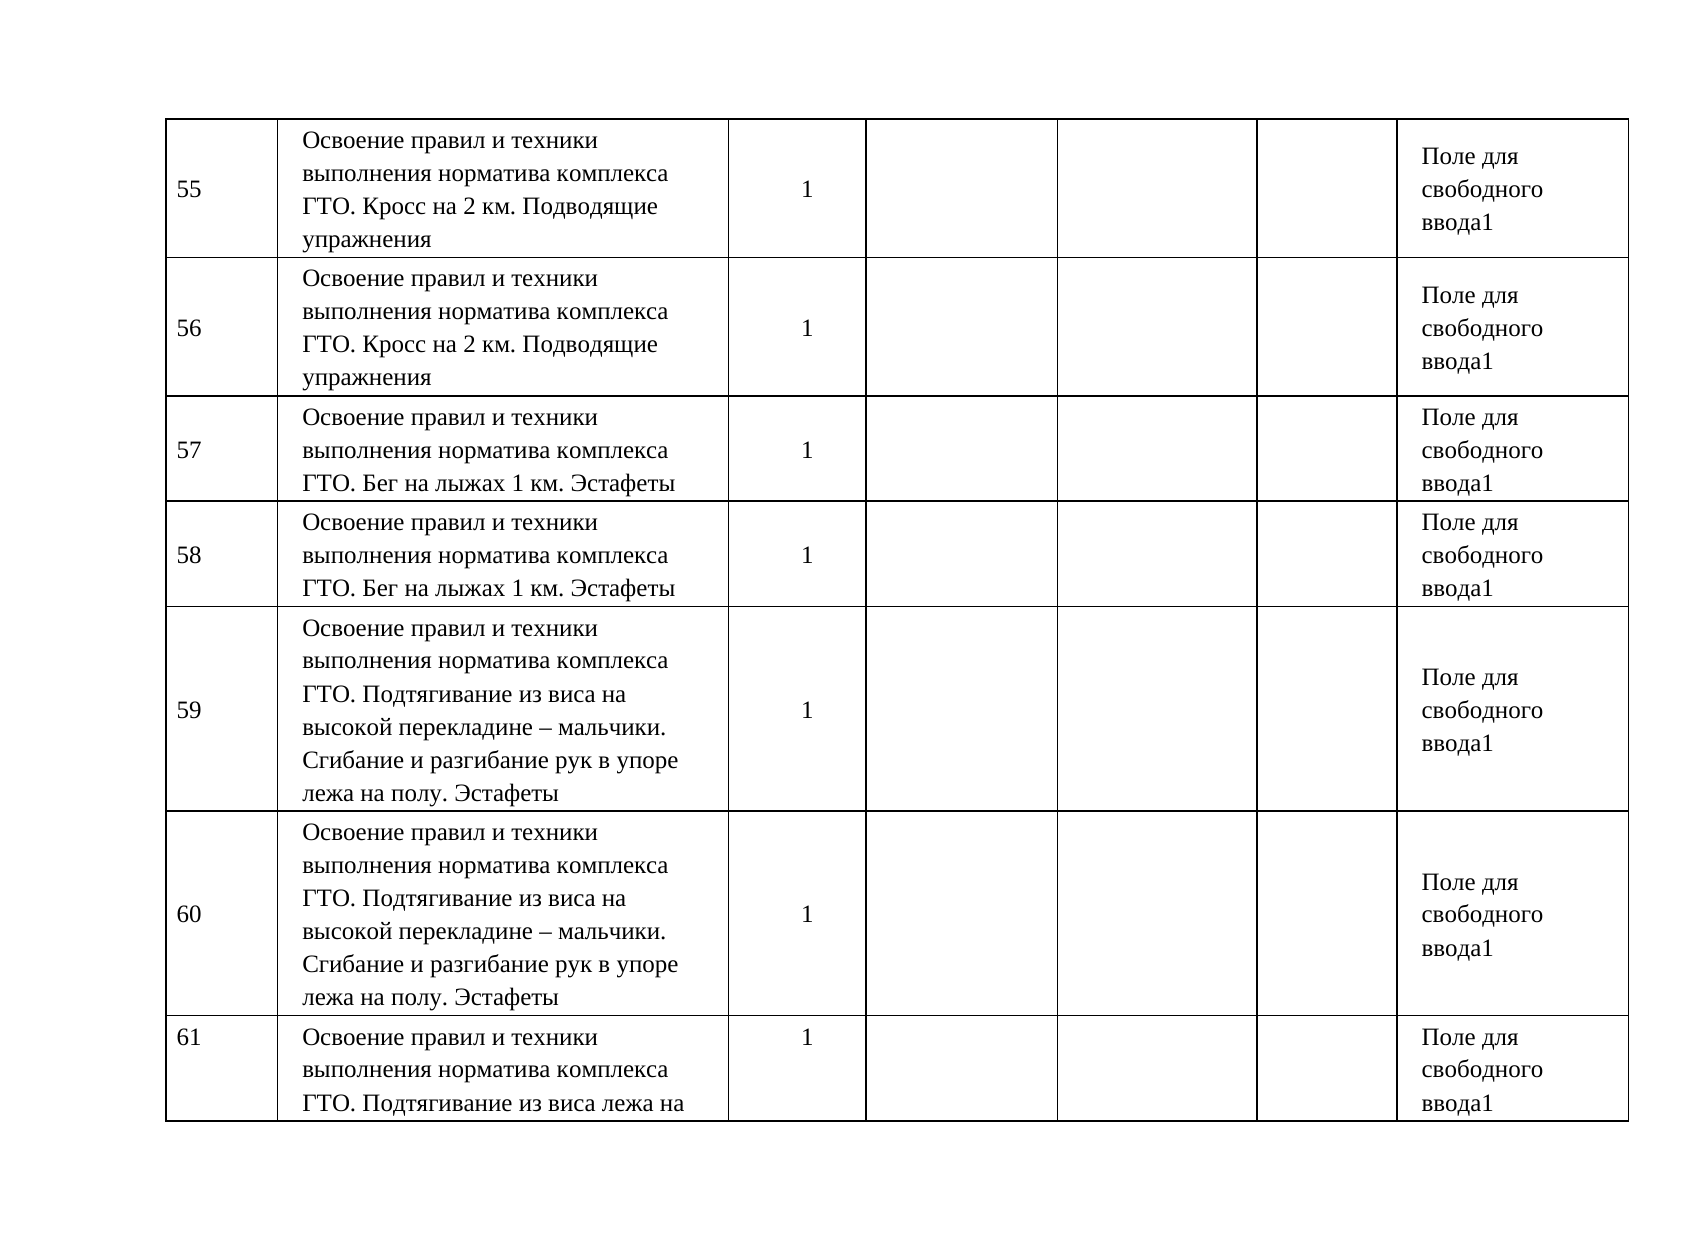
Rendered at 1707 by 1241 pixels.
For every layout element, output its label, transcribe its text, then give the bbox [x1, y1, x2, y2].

table_cell [1258, 502, 1396, 606]
table_cell 58 [167, 502, 277, 606]
table_cell Поле для свободного ввода1 [1398, 812, 1628, 1015]
table_cell Освоение правил и техники выполнения норматива комплекса ГТО. Подтягивание из виса на высокой перекладине – мальчики. Сгибание и разгибание рук в упоре лежа на полу. Эстафеты [278, 812, 728, 1015]
table_cell [867, 1016, 1057, 1120]
table_cell [1258, 120, 1396, 257]
table_cell Поле для свободного ввода1 [1398, 607, 1628, 810]
table_cell Поле для свободного ввода1 [1398, 258, 1628, 395]
table_cell Освоение правил и техники выполнения норматива комплекса ГТО. Бег на лыжах 1 км. Эстафеты [278, 502, 728, 606]
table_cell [278, 1016, 728, 1120]
table_cell 1 [729, 607, 865, 810]
table_cell [1058, 120, 1256, 257]
table_cell [867, 812, 1057, 1015]
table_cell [1398, 1016, 1628, 1120]
table_cell 1 [729, 502, 865, 606]
table_cell [867, 397, 1057, 500]
table_cell Поле для свободного ввода1 [1398, 502, 1628, 606]
table_cell 1 [729, 120, 865, 257]
table_cell [867, 502, 1057, 606]
table_cell [1058, 397, 1256, 500]
table_cell Освоение правил и техники выполнения норматива комплекса ГТО. Подтягивание из виса на высокой перекладине – мальчики. Сгибание и разгибание рук в упоре лежа на полу. Эстафеты [278, 607, 728, 810]
table_cell 57 [167, 397, 277, 500]
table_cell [1398, 120, 1628, 257]
table_cell [867, 258, 1057, 395]
table_cell Освоение правил и техники выполнения норматива комплекса ГТО. Кросс на 2 км. Подводящие упражнения [278, 258, 728, 395]
table_cell [1258, 607, 1396, 810]
table_cell Освоение правил и техники выполнения норматива комплекса ГТО. Бег на лыжах 1 км. Эстафеты [278, 397, 728, 500]
table_cell [1058, 502, 1256, 606]
table_cell 59 [167, 607, 277, 810]
table_cell [867, 120, 1057, 257]
table_cell 60 [167, 812, 277, 1015]
table_cell [1258, 258, 1396, 395]
table_cell 61 [167, 1016, 277, 1120]
table_cell [1058, 1016, 1256, 1120]
table_cell [1258, 1016, 1396, 1120]
table_cell [1058, 812, 1256, 1015]
table_cell 1 [729, 397, 865, 500]
table_cell 1 [729, 1016, 865, 1120]
table_cell Освоение правил и техники выполнения норматива комплекса ГТО. Кросс на 2 км. Подводящие упражнения [278, 120, 728, 257]
table_cell 56 [167, 258, 277, 395]
table_cell [1058, 258, 1256, 395]
table_cell 1 [729, 812, 865, 1015]
table_cell 55 [167, 120, 277, 257]
table_cell 1 [729, 258, 865, 395]
table_cell [1258, 812, 1396, 1015]
table_cell [867, 607, 1057, 810]
table_cell [1058, 607, 1256, 810]
table_cell Поле для свободного ввода1 [1398, 397, 1628, 500]
table_cell [1258, 397, 1396, 500]
